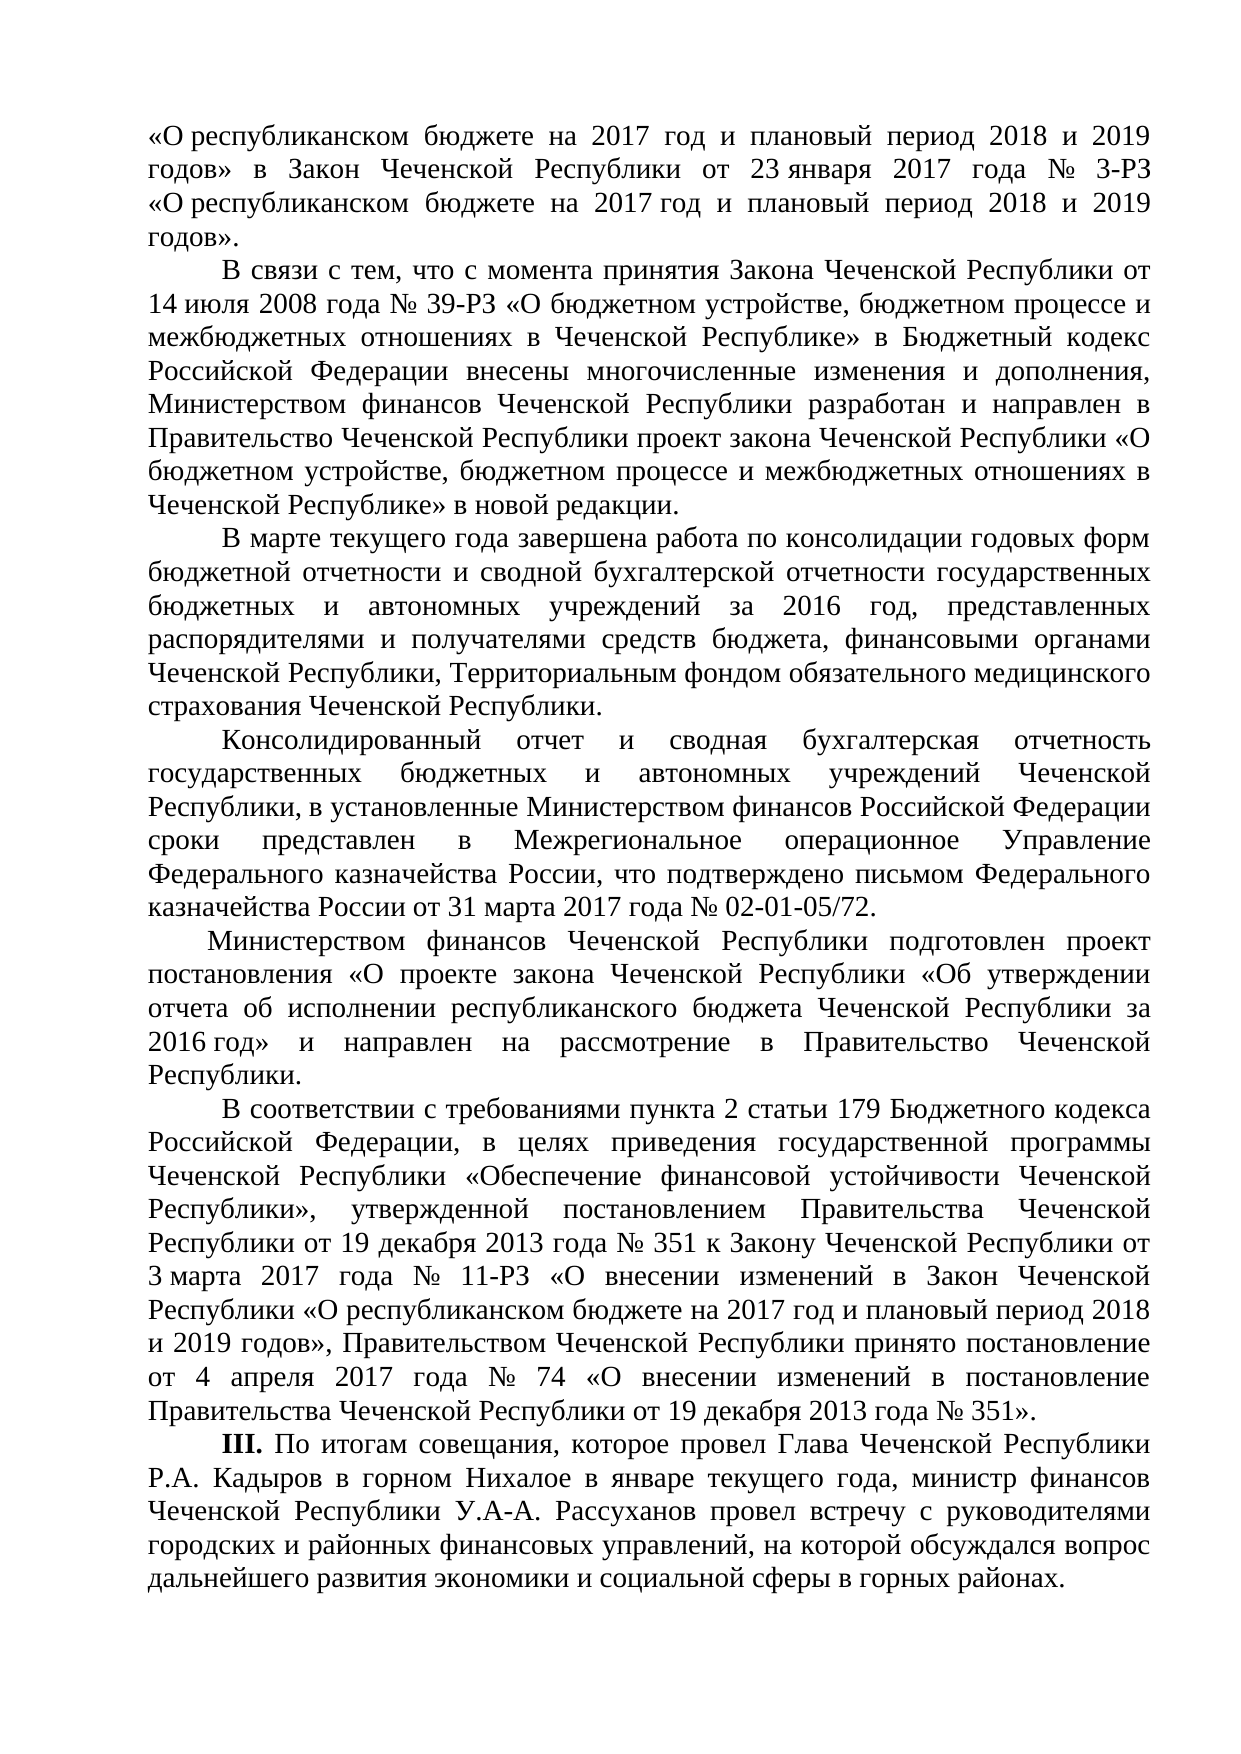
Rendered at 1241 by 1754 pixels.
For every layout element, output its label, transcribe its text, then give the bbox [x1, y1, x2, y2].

text В марте текущего года завершена работа по консолидации годовых форм бюджетной отчетности и сводной бухгалтерской отчетности государственных бюджетных и автономных учреждений за 2016 год, представленных распорядителями и получателями средств бюджета, финансовыми органами Чеченской Республики, Территориальным фондом обязательного медицинского страхования Чеченской Республики. [148, 521, 1152, 722]
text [148, 118, 1152, 252]
text III. По итогам совещания, которое провел Глава Чеченской Республики Р.А. Кадыров в горном Нихалое в январе текущего года, министр финансов Чеченской Республики У.А-А. Рассуханов провел встречу с руководителями городских и районных финансовых управлений, на которой обсуждался вопрос дальнейшего развития экономики и социальной сферы в горных районах. [148, 1426, 1152, 1594]
text В соответствии с требованиями пункта 2 статьи 179 Бюджетного кодекса Российской Федерации, в целях приведения государственной программы Чеченской Республики «Обеспечение финансовой устойчивости Чеченской Республики», утвержденной постановлением Правительства Чеченской Республики от 19 декабря 2013 года № 351 к Закону Чеченской Республики от 3 марта 2017 года № 11-РЗ «О внесении изменений в Закон Чеченской Республики «О республиканском бюджете на 2017 год и плановый период 2018 и 2019 годов», Правительством Чеченской Республики принято постановление от 4 апреля 2017 года № 74 «О внесении изменений в постановление Правительства Чеченской Республики от 19 декабря 2013 года № 351». [148, 1091, 1152, 1426]
text Консолидированный отчет и сводная бухгалтерская отчетность государственных бюджетных и автономных учреждений Чеченской Республики, в установленные Министерством финансов Российской Федерации сроки представлен в Межрегиональное операционное Управление Федерального казначейства России, что подтверждено письмом Федерального казначейства России от 31 марта 2017 года № 02-01-05/72. [148, 722, 1152, 923]
text В связи с тем, что с момента принятия Закона Чеченской Республики от 14 июля 2008 года № 39-РЗ «О бюджетном устройстве, бюджетном процессе и межбюджетных отношениях в Чеченской Республике» в Бюджетный кодекс Российской Федерации внесены многочисленные изменения и дополнения, Министерством финансов Чеченской Республики разработан и направлен в Правительство Чеченской Республики проект закона Чеченской Республики «О бюджетном устройстве, бюджетном процессе и межбюджетных отношениях в Чеченской Республике» в новой редакции. [148, 252, 1152, 521]
text Министерством финансов Чеченской Республики подготовлен проект постановления «О проекте закона Чеченской Республики «Об утверждении отчета об исполнении республиканского бюджета Чеченской Республики за 2016 год» и направлен на рассмотрение в Правительство Чеченской Республики. [148, 923, 1152, 1091]
